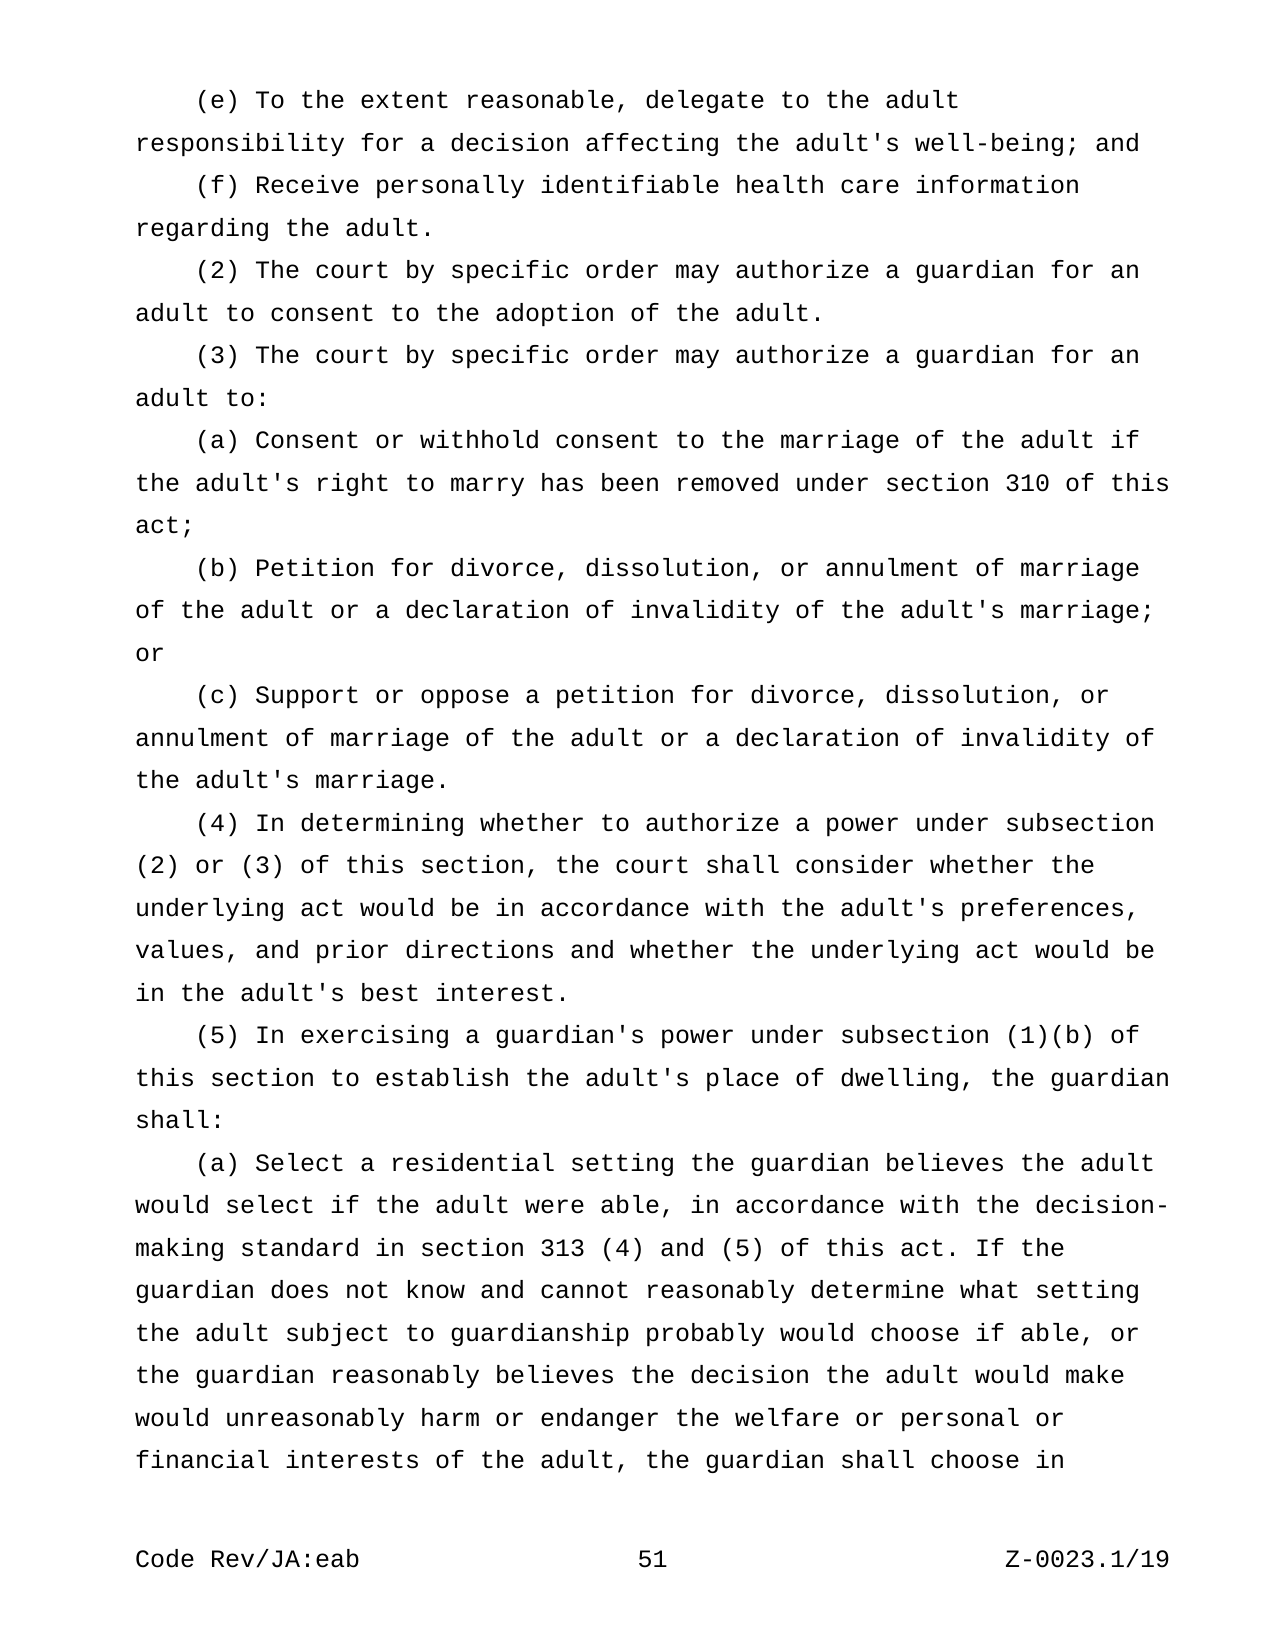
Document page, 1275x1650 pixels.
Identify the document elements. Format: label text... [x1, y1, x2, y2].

text (5) In exercising a guardian's power under subsection (1)(b) of this section to establish the adult's place of dwelling, the guardian shall: [135, 1010, 1170, 1137]
text (b) Petition for divorce, dissolution, or annulment of marriage of the adult or a declaration of invalidity of the adult's marriage; or [135, 542, 1170, 670]
text (f) Receive personally identifiable health care information regarding the adult. [135, 160, 1170, 245]
text (2) The court by specific order may authorize a guardian for an adult to consent to the adoption of the adult. [135, 245, 1170, 330]
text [135, 1137, 1170, 1477]
text (c) Support or oppose a petition for divorce, dissolution, or annulment of marriage of the adult or a declaration of invalidity of the adult's marriage. [135, 670, 1170, 797]
text (a) Consent or withhold consent to the marriage of the adult if the adult's right to marry has been removed under section 310 of this act; [135, 415, 1170, 542]
text (3) The court by specific order may authorize a guardian for an adult to: [135, 330, 1170, 415]
text (e) To the extent reasonable, delegate to the adult responsibility for a decision affecting the adult's well-being; and [135, 75, 1170, 160]
text (4) In determining whether to authorize a power under subsection (2) or (3) of this section, the court shall consider whether the underlying act would be in accordance with the adult's preferences, values, and prior directions and whether the underlying act would be in the adult's best interest. [135, 797, 1170, 1010]
